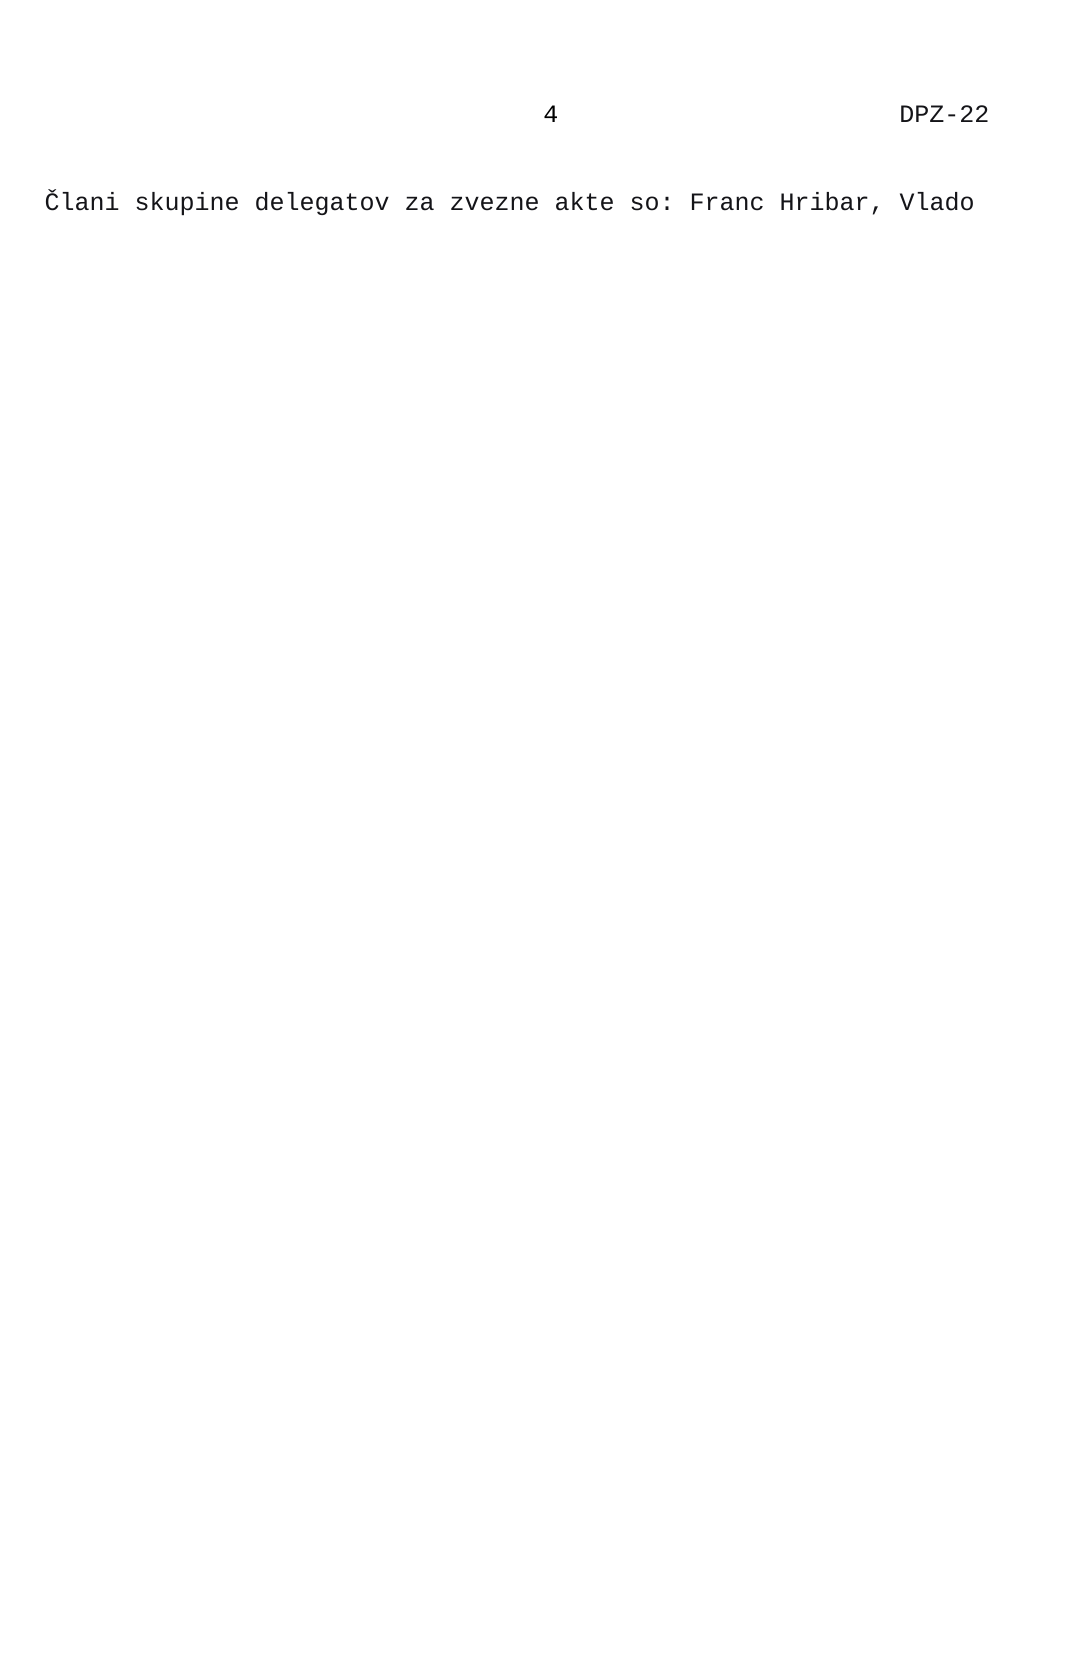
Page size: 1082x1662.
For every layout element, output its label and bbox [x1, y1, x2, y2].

text [44, 191, 1039, 216]
